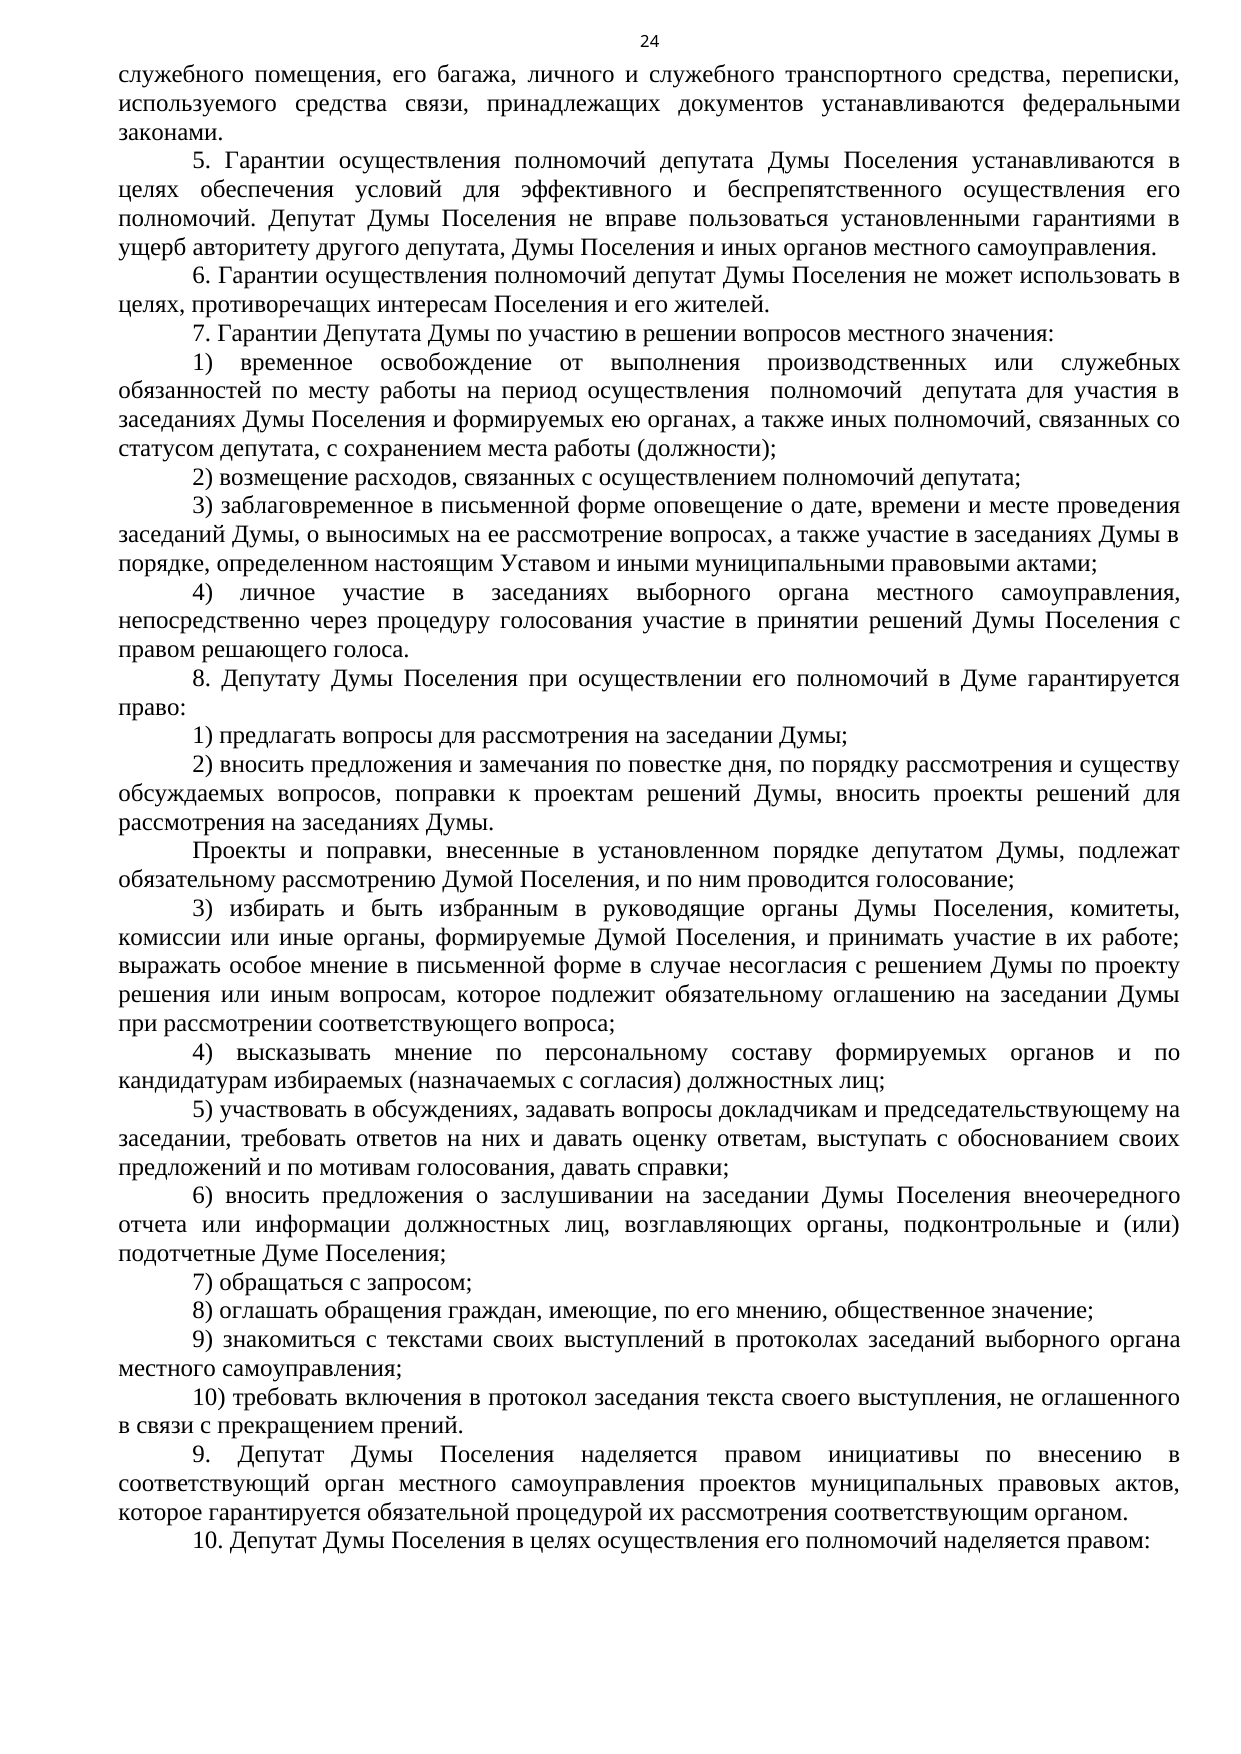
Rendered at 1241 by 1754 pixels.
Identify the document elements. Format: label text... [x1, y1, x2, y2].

text 4) личное участие в заседаниях выборного органа местного самоуправления, непосредственно через процедуру голосования участие в принятии решений Думы Поселения с правом решающего голоса. [118, 577, 1181, 663]
text 8. Депутату Думы Поселения при осуществлении его полномочий в Думе гарантируется право: [118, 663, 1181, 720]
text 3) заблаговременное в письменной форме оповещение о дате, времени и месте проведения заседаний Думы, о выносимых на ее рассмотрение вопросах, а также участие в заседаниях Думы в порядке, определенном настоящим Уставом и иными муниципальными правовыми актами; [118, 490, 1181, 577]
text 7) обращаться с запросом; [118, 1267, 1181, 1295]
text 10) требовать включения в протокол заседания текста своего выступления, не оглашенного в связи с прекращением прений. [118, 1382, 1181, 1439]
text 10. Депутат Думы Поселения в целях осуществления его полномочий наделяется правом: [118, 1525, 1181, 1554]
text 9. Депутат Думы Поселения наделяется правом инициативы по внесению в соответствующий орган местного самоуправления проектов муниципальных правовых актов, которое гарантируется обязательной процедурой их рассмотрения соответствующим органом. [118, 1439, 1181, 1525]
text 2) возмещение расходов, связанных с осуществлением полномочий депутата; [118, 462, 1181, 490]
text 5) участвовать в обсуждениях, задавать вопросы докладчикам и председательствующему на заседании, требовать ответов на них и давать оценку ответам, выступать с обоснованием своих предложений и по мотивам голосования, давать справки; [118, 1094, 1181, 1180]
text 4) высказывать мнение по персональному составу формируемых органов и по кандидатурам избираемых (назначаемых с согласия) должностных лиц; [118, 1037, 1181, 1094]
text 1) временное освобождение от выполнения производственных или служебных обязанностей по месту работы на период осуществления полномочий депутата для участия в заседаниях Думы Поселения и формируемых ею органах, а также иных полномочий, связанных со статусом депутата, с сохранением места работы (должности); [118, 347, 1181, 462]
text 8) оглашать обращения граждан, имеющие, по его мнению, общественное значение; [118, 1295, 1181, 1324]
text 5. Гарантии осуществления полномочий депутата Думы Поселения устанавливаются в целях обеспечения условий для эффективного и беспрепятственного осуществления его полномочий. Депутат Думы Поселения не вправе пользоваться установленными гарантиями в ущерб авторитету другого депутата, Думы Поселения и иных органов местного самоуправления. [118, 145, 1181, 260]
text 7. Гарантии Депутата Думы по участию в решении вопросов местного значения: [118, 318, 1181, 347]
text 3) избирать и быть избранным в руководящие органы Думы Поселения, комитеты, комиссии или иные органы, формируемые Думой Поселения, и принимать участие в их работе; выражать особое мнение в письменной форме в случае несогласия с решением Думы по проекту решения или иным вопросам, которое подлежит обязательному оглашению на заседании Думы при рассмотрении соответствующего вопроса; [118, 893, 1181, 1037]
text Проекты и поправки, внесенные в установленном порядке депутатом Думы, подлежат обязательному рассмотрению Думой Поселения, и по ним проводится голосование; [118, 835, 1181, 893]
text 6. Гарантии осуществления полномочий депутат Думы Поселения не может использовать в целях, противоречащих интересам Поселения и его жителей. [118, 260, 1181, 318]
text 9) знакомиться с текстами своих выступлений в протоколах заседаний выборного органа местного самоуправления; [118, 1324, 1181, 1382]
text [118, 59, 1181, 145]
text 2) вносить предложения и замечания по повестке дня, по порядку рассмотрения и существу обсуждаемых вопросов, поправки к проектам решений Думы, вносить проекты решений для рассмотрения на заседаниях Думы. [118, 749, 1181, 835]
text 6) вносить предложения о заслушивании на заседании Думы Поселения внеочередного отчета или информации должностных лиц, возглавляющих органы, подконтрольные и (или) подотчетные Думе Поселения; [118, 1180, 1181, 1267]
text 1) предлагать вопросы для рассмотрения на заседании Думы; [118, 720, 1181, 749]
